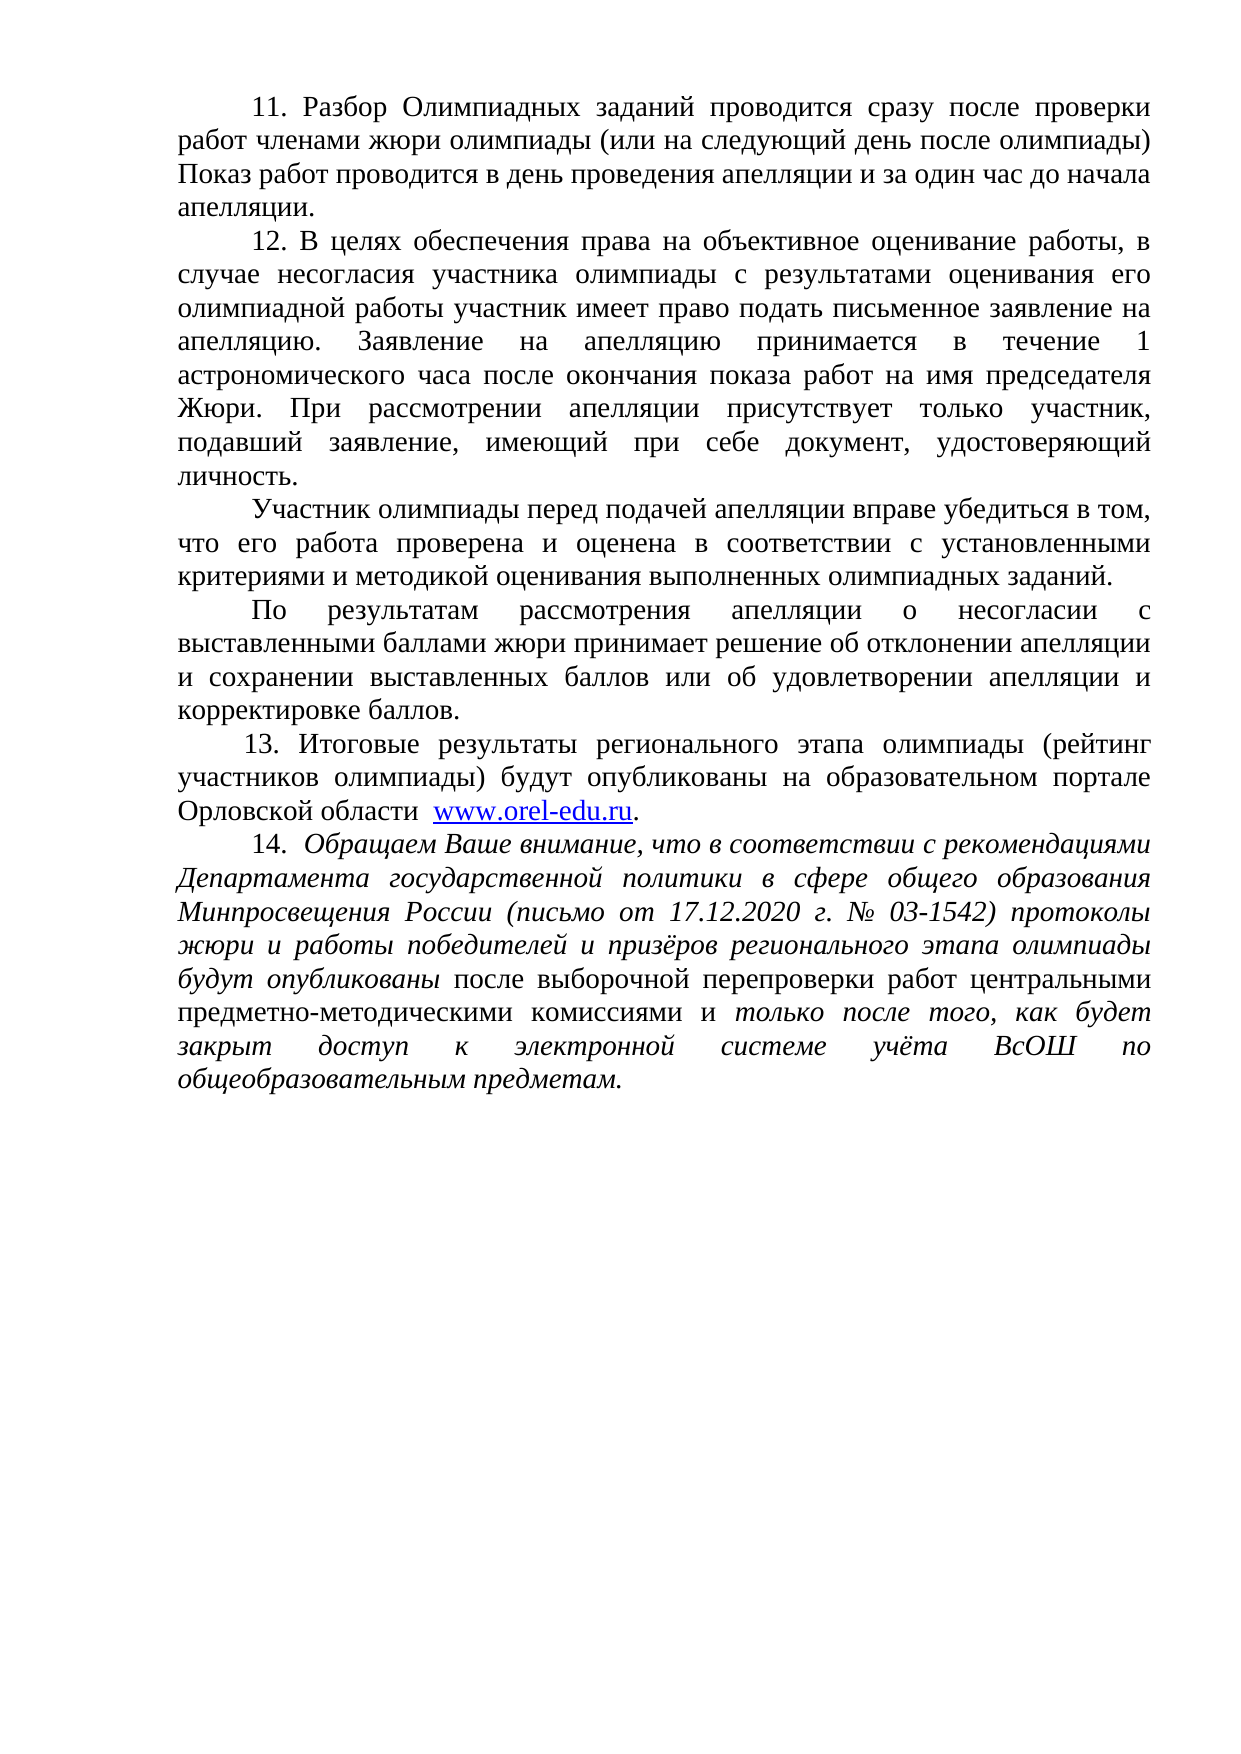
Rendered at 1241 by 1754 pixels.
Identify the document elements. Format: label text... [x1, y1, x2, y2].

text 11. Разбор Олимпиадных заданий проводится сразу после проверки работ членами жюри олимпиады (или на следующий день после олимпиады) Показ работ проводится в день проведения апелляции и за один час до начала апелляции. [177, 89, 1152, 223]
text 14. Обращаем Ваше внимание, что в соответствии с рекомендациями Департамента государственной политики в сфере общего образования Минпросвещения России (письмо от 17.12.2020 г. № 03-1542) протоколы жюри и работы победителей и призёров регионального этапа олимпиады будут опубликованы после выборочной перепроверки работ центральными предметно-методическими комиссиями и только после того, как будет закрыт доступ к электронной системе учёта ВсОШ по общеобразовательным предметам. [177, 827, 1152, 1095]
text По результатам рассмотрения апелляции о несогласии с выставленными баллами жюри принимает решение об отклонении апелляции и сохранении выставленных баллов или об удовлетворении апелляции и корректировке баллов. [177, 592, 1152, 726]
text 13. Итоговые результаты регионального этапа олимпиады (рейтинг участников олимпиады) будут опубликованы на образовательном портале Орловской области www.orel-edu.ru. [177, 726, 1152, 827]
text 12. В целях обеспечения права на объективное оценивание работы, в случае несогласия участника олимпиады с результатами оценивания его олимпиадной работы участник имеет право подать письменное заявление на апелляцию. Заявление на апелляцию принимается в течение 1 астрономического часа после окончания показа работ на имя председателя Жюри. При рассмотрении апелляции присутствует только участник, подавший заявление, имеющий при себе документ, удостоверяющий личность. [177, 223, 1152, 491]
text Участник олимпиады перед подачей апелляции вправе убедиться в том, что его работа проверена и оценена в соответствии с установленными критериями и методикой оценивания выполненных олимпиадных заданий. [177, 491, 1152, 592]
